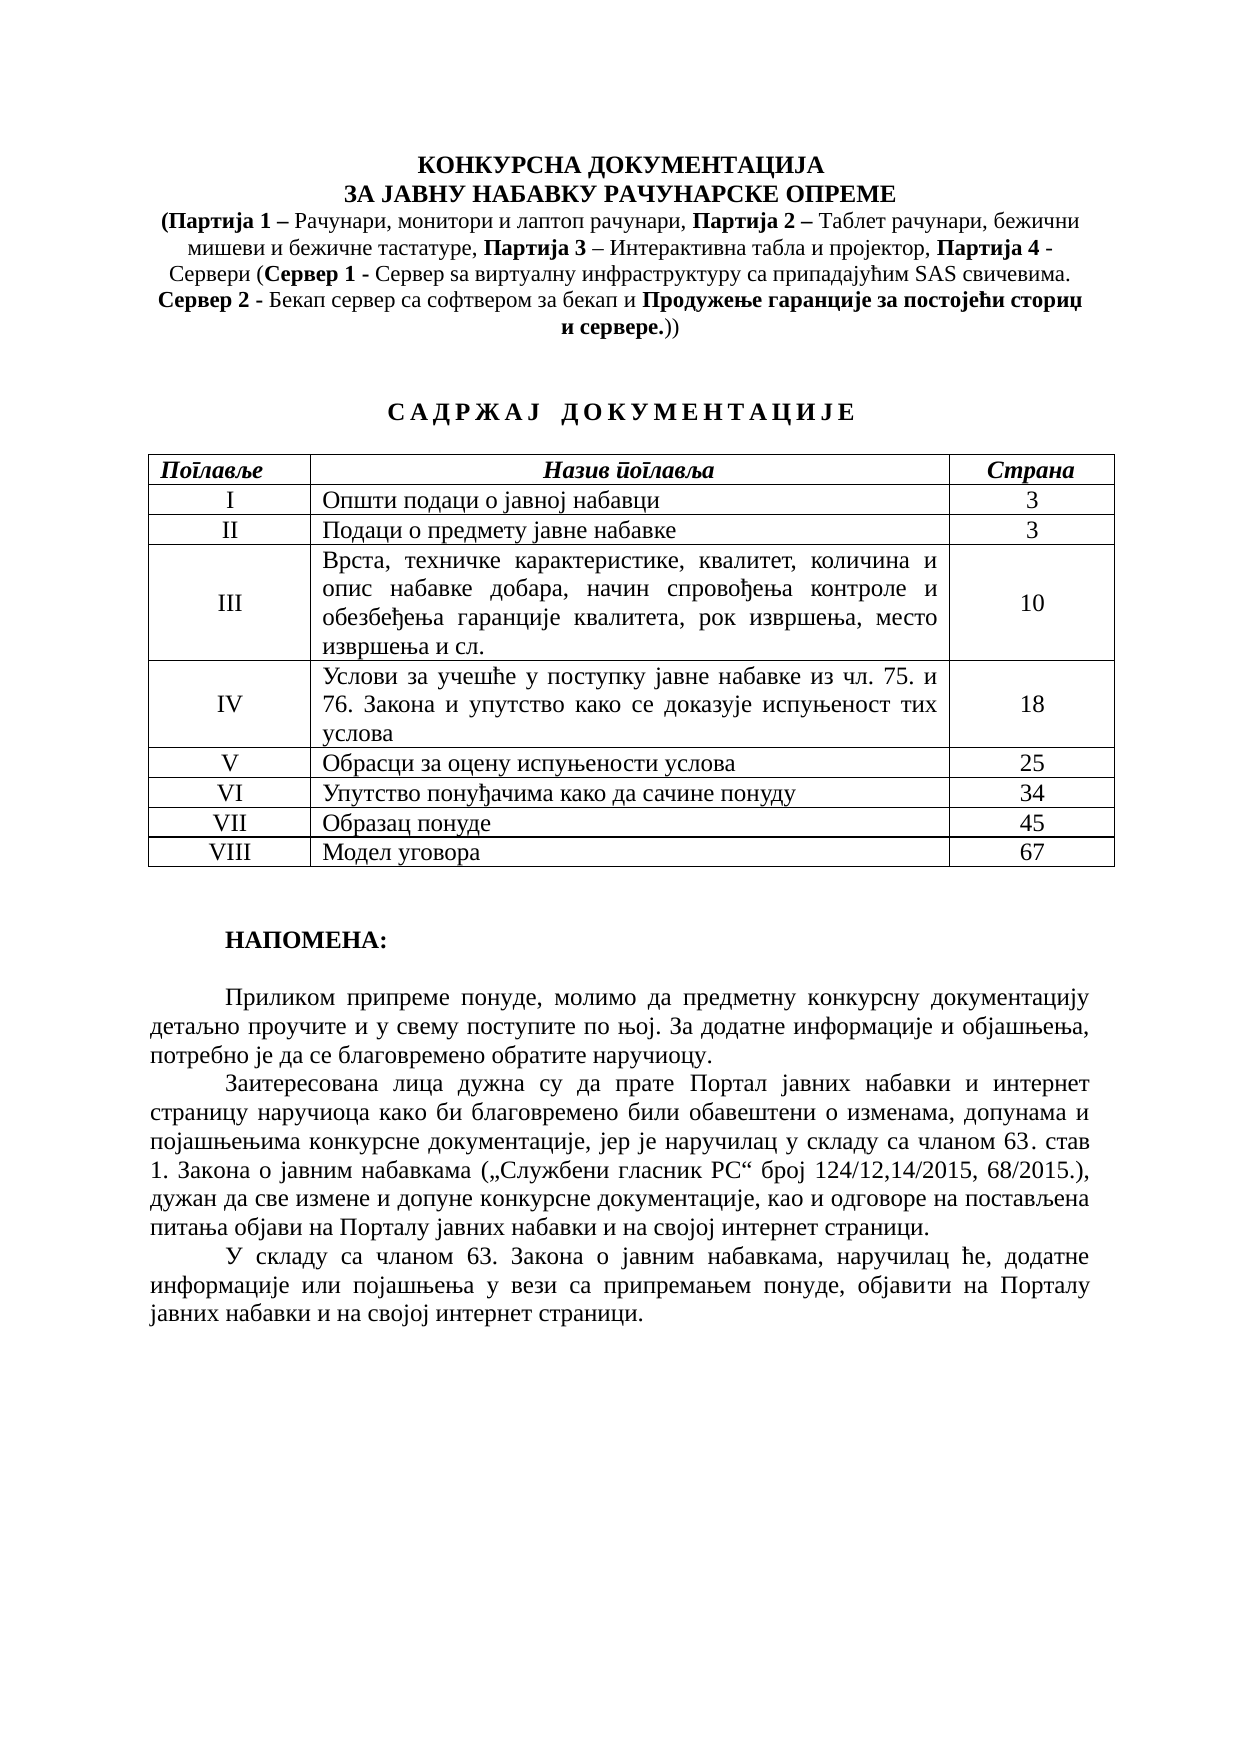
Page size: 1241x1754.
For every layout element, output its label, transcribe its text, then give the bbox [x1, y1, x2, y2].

table_cell VIII [149, 838, 310, 866]
text С А Д Р Ж А Ј Д О К У М Е Н Т А Ц И Ј Е [152, 397, 1090, 426]
table_header Поглавље [149, 455, 310, 484]
table_header Страна [950, 455, 1114, 484]
table_cell Општи подаци о јавној набавци [311, 485, 949, 514]
table_cell I [149, 485, 310, 514]
table_cell Услови за учешће у поступку јавне набавке из чл. 75. и 76. Закона и упутство како се доказује испуњеност тих услова [311, 661, 949, 747]
text НАПОМЕНА: [150, 925, 1090, 953]
table_cell V [149, 748, 310, 777]
table_cell 34 [950, 778, 1114, 807]
text КОНКУРСНА ДОКУМЕНТАЦИЈА [152, 150, 1090, 179]
text Заитересована лица дужна су да прате Портал jавних набавки и интернет страницу наручиоца како би благовремено били обавештени о изменама, допунама и појашњењима конкурсне документације, јер је наручилац у складу са чланом 63. став 1. Закона о јавним набавкама („Службени гласник РС“ број 124/12,14/2015, 68/2015.), дужан да све измене и допуне конкурсне документације, као и одговоре на постављена питања објави на Порталу јавних набавки и на својој интернет страници. [150, 1068, 1090, 1241]
table_cell III [149, 545, 310, 660]
table_cell Врста, техничке карактеристике, квалитет, количина и опис набавке добара, начин спровођења контроле и обезбеђења гаранције квалитета, рок извршења, место извршења и сл. [311, 545, 949, 660]
table_cell Образац понуде [311, 808, 949, 836]
table_header Назив поглавља [311, 455, 949, 484]
table_cell 18 [950, 661, 1114, 747]
table_cell 67 [950, 838, 1114, 866]
table_cell Упутство понуђачима како да сачине понуду [311, 778, 949, 807]
table_cell 3 [950, 485, 1114, 514]
table_cell VII [149, 808, 310, 836]
table_cell 25 [950, 748, 1114, 777]
table_cell 45 [950, 808, 1114, 836]
table_cell IV [149, 661, 310, 747]
table_cell Подаци о предмету јавне набавке [311, 515, 949, 544]
table_cell VI [149, 778, 310, 807]
table_cell Модел уговора [311, 838, 949, 866]
table_cell 3 [950, 515, 1114, 544]
table_cell 10 [950, 545, 1114, 660]
text (Партија 1 – Рачунари, монитори и лаптоп рачунари, Партија 2 – Таблет рачунари, бежични мишеви и бежичне тастатуре, Партија 3 – Интерактивна табла и пројектор, Партија 4 - Сервери (Сервер 1 - Сервер ѕа виртуалну инфраструктуру са припадајућим SAS свичевима. Сервер 2 - Бекап сервер са софтвером за бекап и Продужење гаранције за постојећи сториџ и сервере.)) [150, 207, 1090, 339]
text У складу са чланом 63. Закона о јавним набавкама, наручилац ће, додатне информације или појашњења у вези са припремањем понуде, објавити на Порталу јавних набавки и на својој интернет страници. [150, 1241, 1090, 1327]
text ЗА ЈАВНУ НАБАВКУ РАЧУНАРСКЕ ОПРЕМЕ [150, 179, 1090, 207]
table_cell II [149, 515, 310, 544]
text Приликом припреме понуде, молимо да предметну конкурсну документацију детаљно проучите и у свему поступите по њој. За додатне информације и објашњења, потребно је да се благовремено обратите наручиоцу. [150, 982, 1090, 1068]
table_cell Обрасци за оцену испуњености услова [311, 748, 949, 777]
